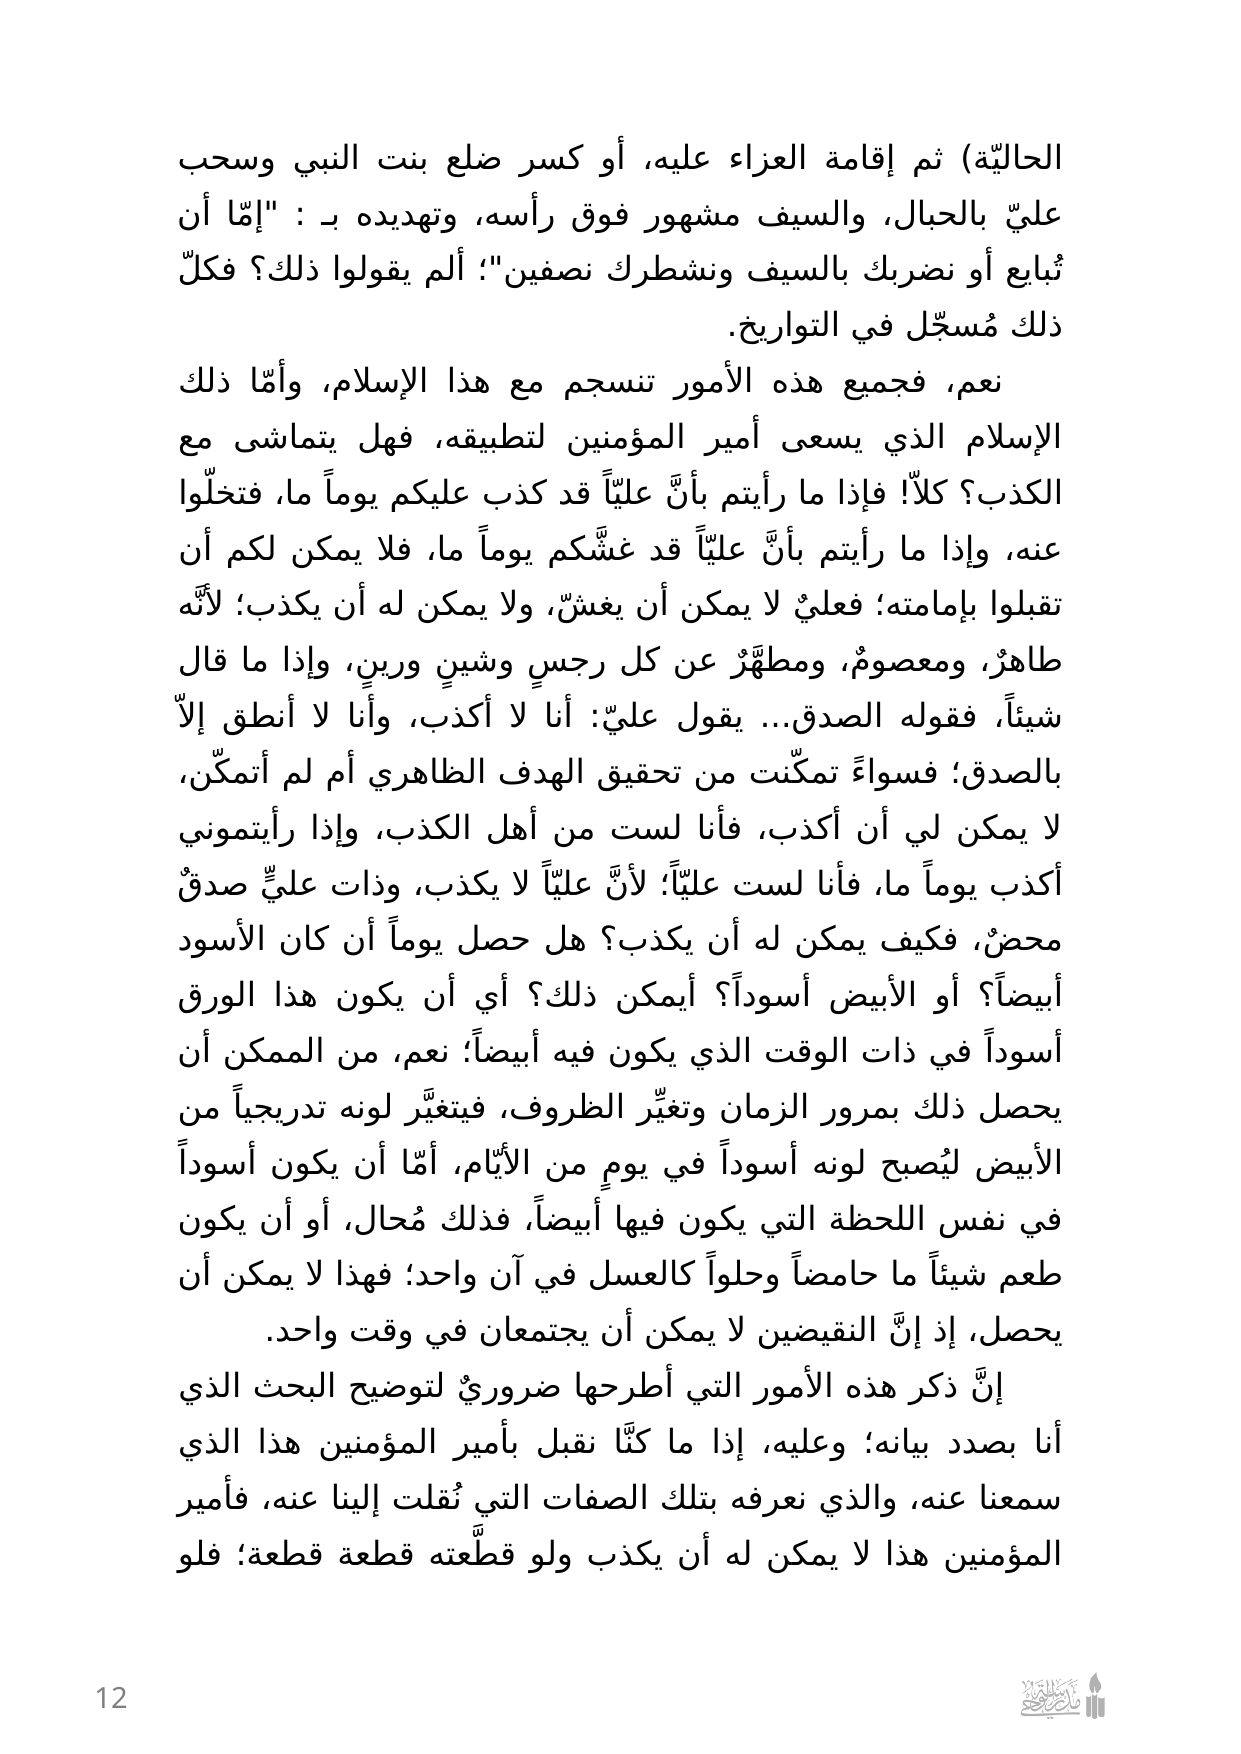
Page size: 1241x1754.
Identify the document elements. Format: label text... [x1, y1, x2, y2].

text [177, 1364, 1063, 1587]
text نعم، فجميع هذه الأمور تنسجم مع هذا الإسلام، وأمّا ذلك الإسلام الذي يسعى أمير المؤمنين لتطبيقه، فهل يتماشى مع الكذب؟ كلاّ! فإذا ما رأيتم بأنَّ عليّاً قد كذب عليكم يوماً ما، فتخلّوا عنه، وإذا ما رأيتم بأنَّ عليّاً قد غشَّكم يوماً ما، فلا يمكن لكم أن تقبلوا بإمامته؛ فعليٌ لا يمكن أن يغشّ، ولا يمكن له أن يكذب؛ لأنَّه طاهرٌ، ومعصومٌ، ومطهَّرٌ عن كل رجسٍ وشينٍ ورينٍ، وإذا ما قال شيئاً، فقوله الصدق... يقول عليّ: أنا لا أكذب، وأنا لا أنطق إلاّ بالصدق؛ فسواءً تمكّنت من تحقيق الهدف الظاهري أم لم أتمكّن، لا يمكن لي أن أكذب، فأنا لست من أهل الكذب، وإذا رأيتموني أكذب يوماً ما، فأنا لست عليّاً؛ لأنَّ عليّاً لا يكذب، وذات عليٍّ صدقٌ محضٌ، فكيف يمكن له أن يكذب؟ هل حصل يوماً أن كان الأسود أبيضاً؟ أو الأبيض أسوداً؟ أيمكن ذلك؟ أي أن يكون هذا الورق أسوداً في ذات الوقت الذي يكون فيه أبيضاً؛ نعم، من الممكن أن يحصل ذلك بمرور الزمان وتغيِّر الظروف، فيتغيَّر لونه تدريجياً من الأبيض ليُصبح لونه أسوداً في يومٍ من الأيّام، أمّا أن يكون أسوداً في نفس اللحظة التي يكون فيها أبيضاً، فذلك مُحال، أو أن يكون طعم شيئاً ما حامضاً وحلواً كالعسل في آن واحد؛ فهذا لا يمكن أن يحصل، إذ إنَّ النقيضين لا يمكن أن يجتمعان في وقت واحد. [177, 359, 1063, 1364]
picture [1020, 1672, 1105, 1719]
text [177, 136, 1063, 359]
